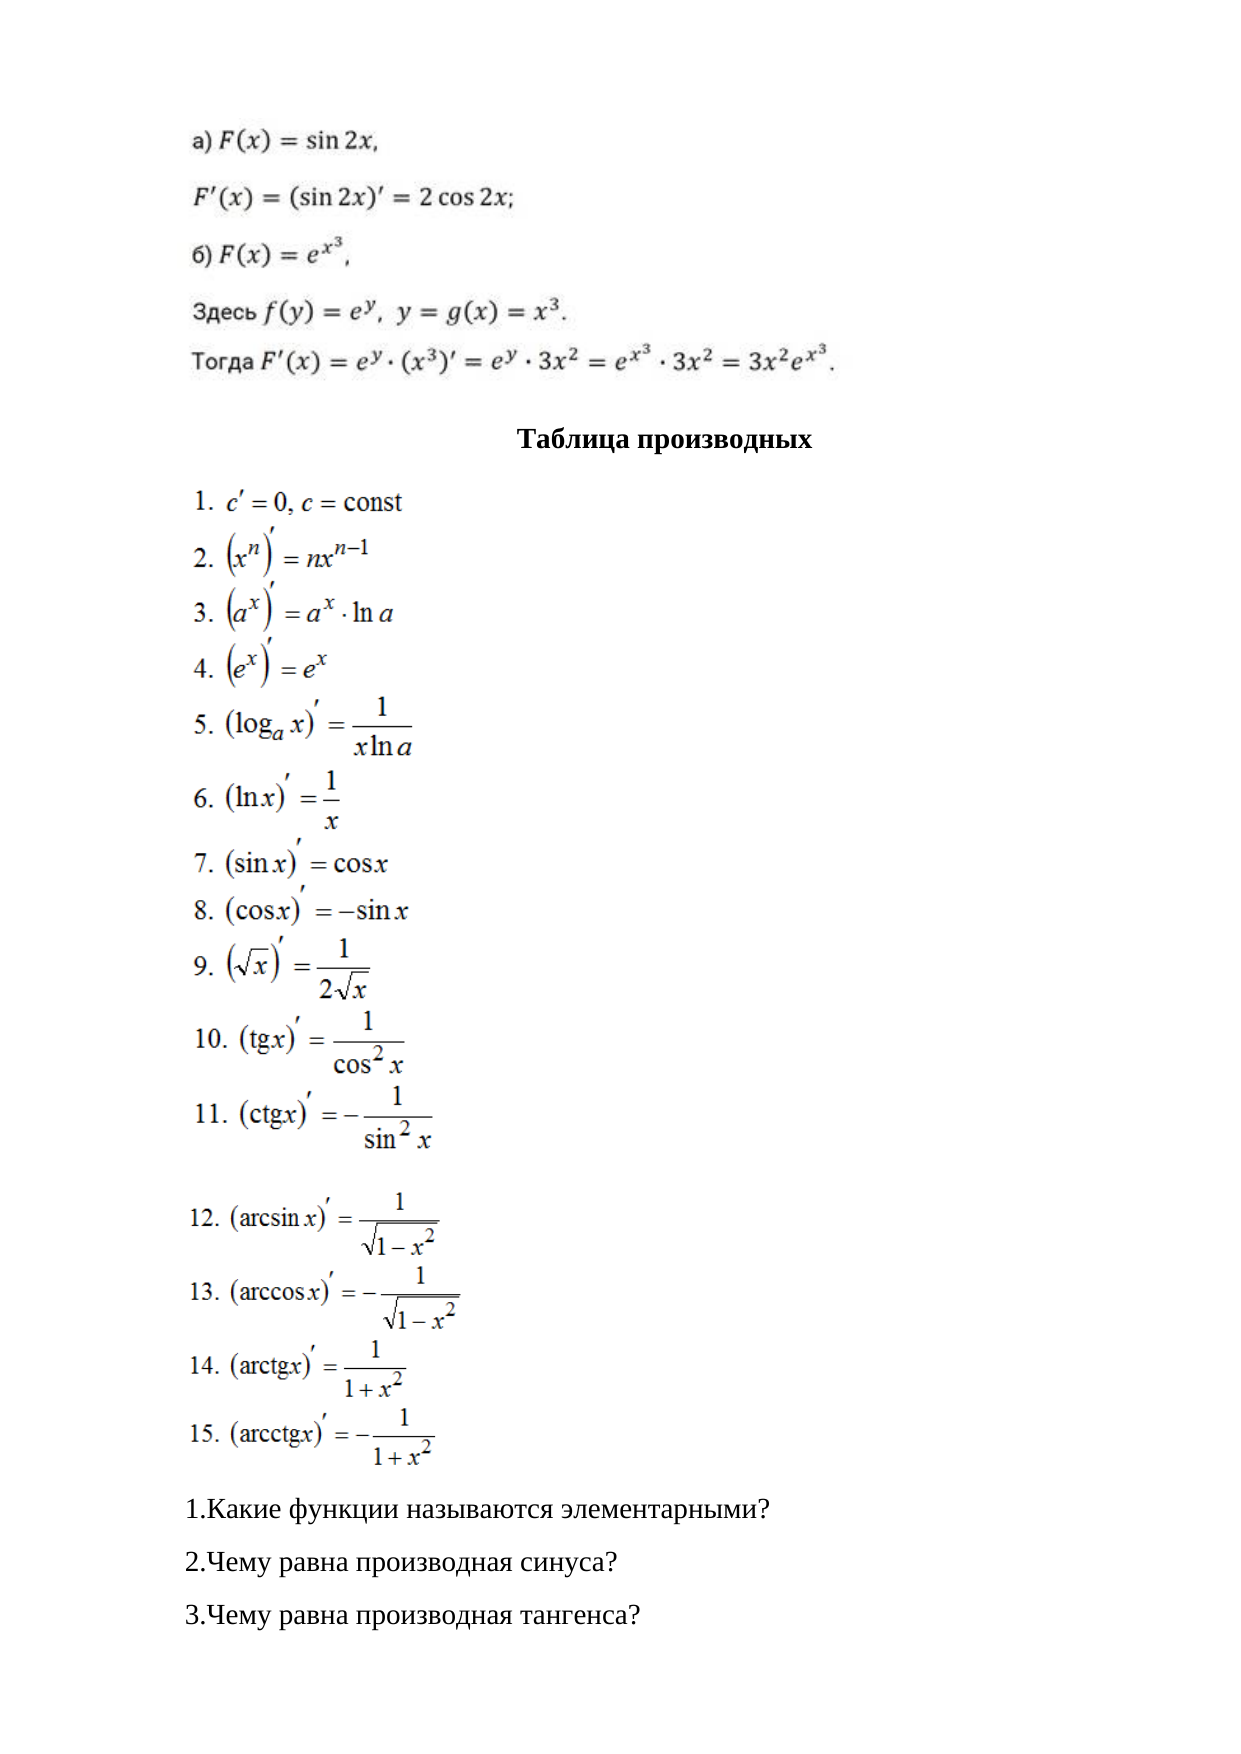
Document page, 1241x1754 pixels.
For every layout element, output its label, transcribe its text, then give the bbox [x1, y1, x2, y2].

text 2.Чему равна производная синуса? [177, 1544, 1152, 1578]
picture [177, 1188, 487, 1473]
picture [177, 118, 893, 390]
picture [177, 474, 458, 1170]
text 1.Какие функции называются элементарными? [177, 1491, 1152, 1525]
text 3.Чему равна производная тангенса? [177, 1597, 1152, 1631]
text Таблица производных [177, 421, 1152, 455]
